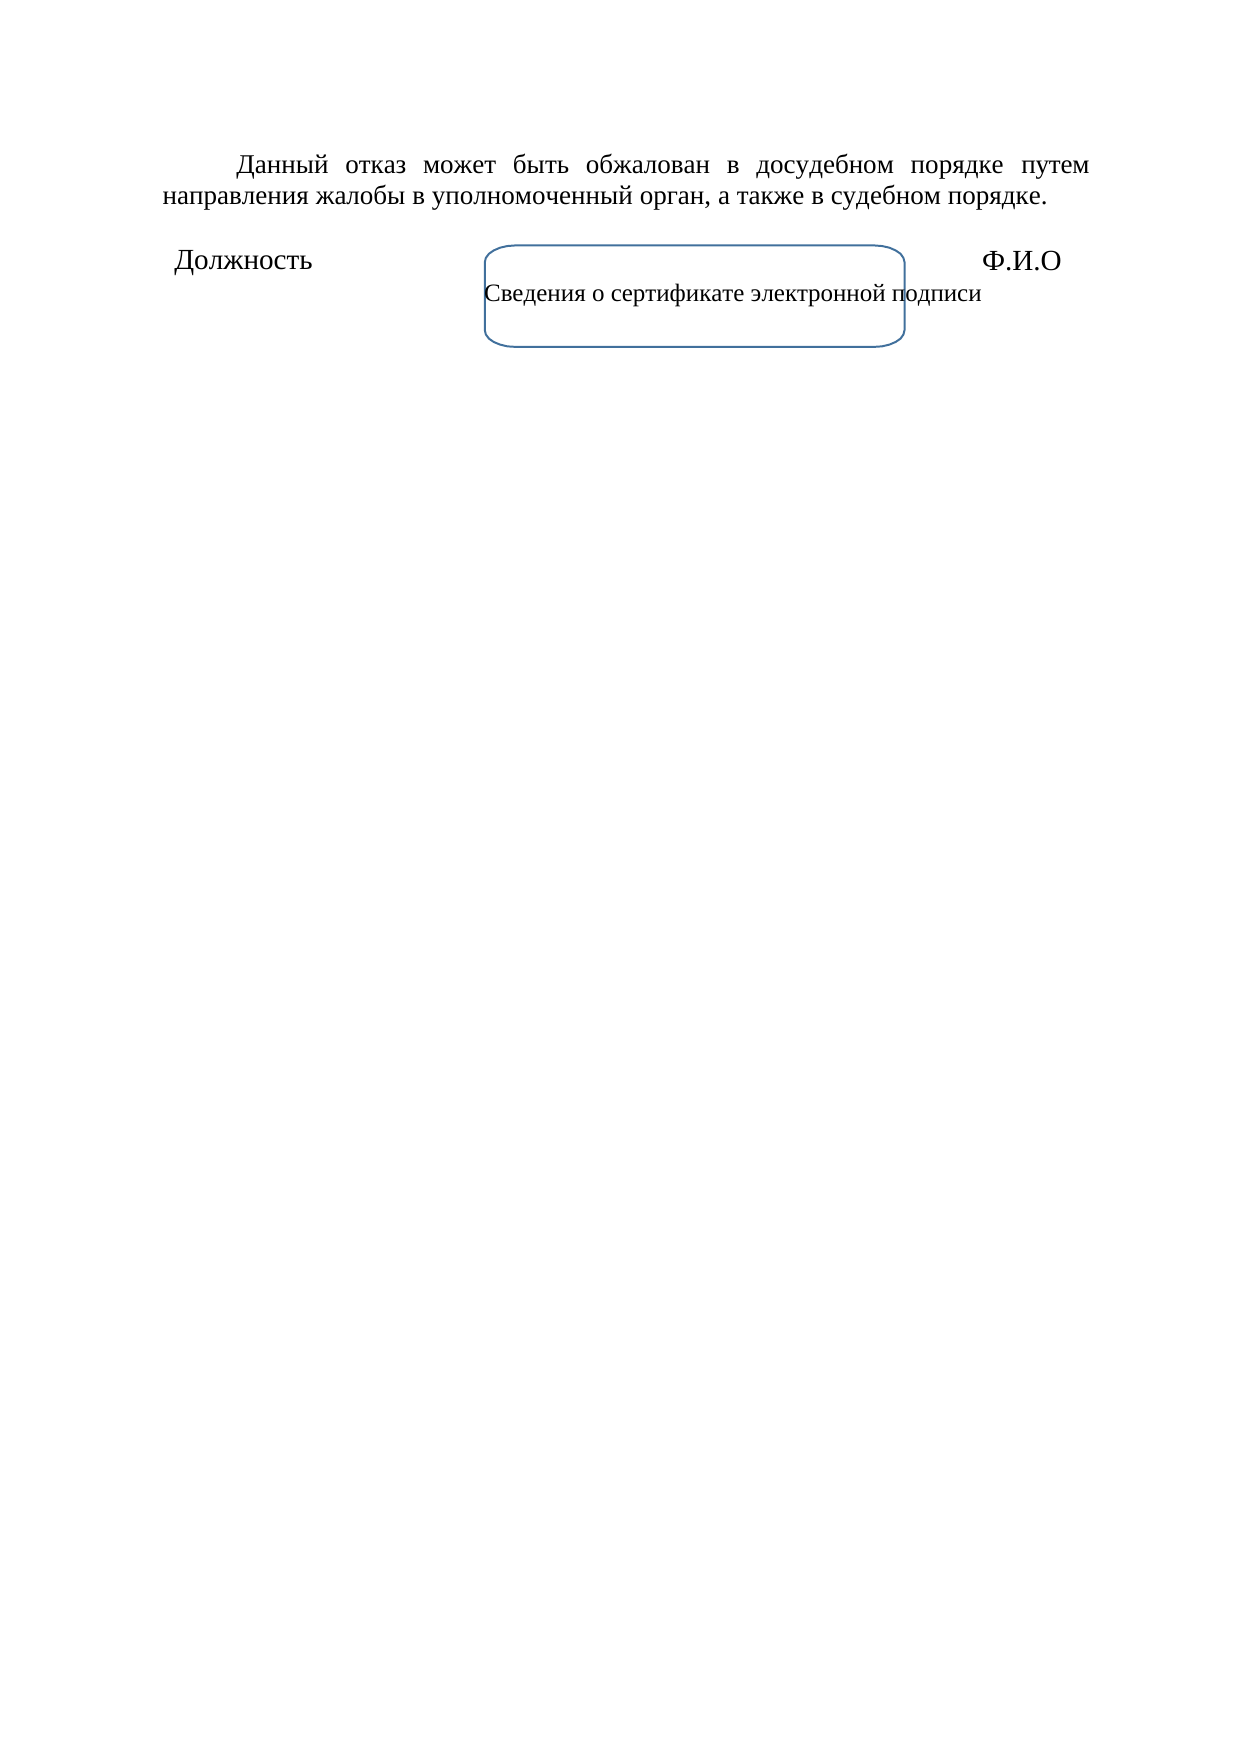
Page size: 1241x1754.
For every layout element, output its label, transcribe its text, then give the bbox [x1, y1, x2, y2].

text Данный отказ может быть обжалован в досудебном порядке путем направления жалобы в уполномоченный орган, а также в судебном порядке. [162, 148, 1089, 210]
text Должность [174, 242, 414, 276]
text Ф.И.О [982, 243, 1107, 277]
